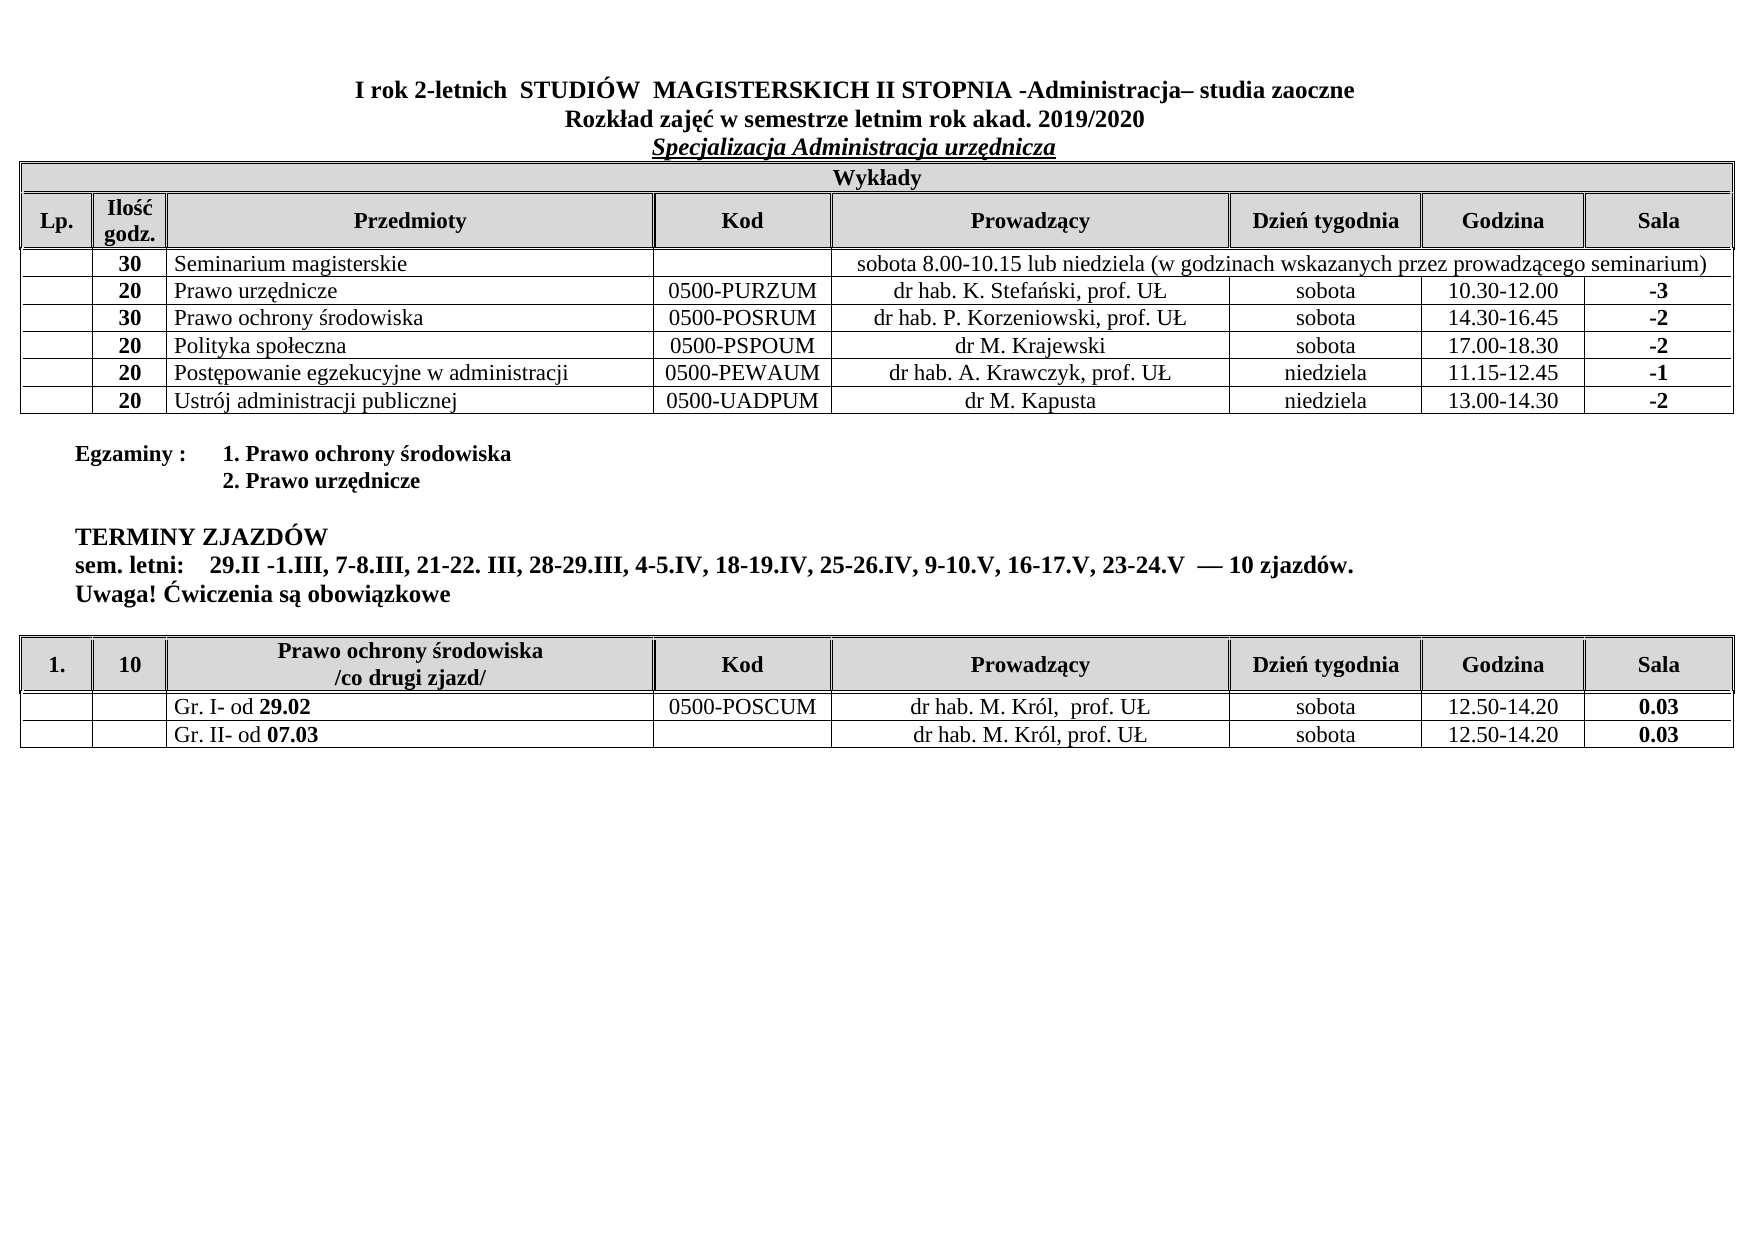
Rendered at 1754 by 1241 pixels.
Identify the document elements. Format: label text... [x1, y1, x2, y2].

table_cell [93, 721, 166, 747]
table_cell -3 [1585, 276, 1733, 303]
table_cell Postępowanie egzekucyjne w administracji [167, 359, 653, 386]
table_cell 0500-PEWAUM [654, 359, 831, 386]
table_cell niedziela [1230, 359, 1421, 386]
table_header Wykłady [22, 164, 1732, 191]
table_cell Kod [656, 194, 830, 247]
table_cell 0500-POSRUM [654, 305, 831, 331]
table_cell -2 [1585, 331, 1733, 358]
table_cell dr hab. P. Korzeniowski, prof. UŁ [832, 305, 1229, 331]
table_cell sobota [1230, 277, 1421, 303]
text Rozkład zajęć w semestrze letnim rok akad. 2019/2020 [75, 104, 1635, 132]
table_cell [21, 720, 92, 747]
table_cell [21, 276, 92, 303]
table_cell 12.50-14.20 [1422, 721, 1584, 747]
table_cell sobota 8.00-10.15 lub niedziela (w godzinach wskazanych przez prowadzącego seminarium) [832, 247, 1733, 276]
table_header 10 [93, 636, 167, 690]
table_cell -1 [1585, 358, 1733, 386]
table_cell dr hab. M. Król, prof. UŁ [832, 721, 1229, 747]
table_cell 0.03 [1585, 690, 1733, 720]
table_cell [21, 358, 92, 386]
table_cell [21, 386, 92, 413]
table_cell -2 [1585, 304, 1733, 331]
table_cell 20 [93, 359, 166, 386]
table_cell [21, 690, 92, 720]
table_header Dzień tygodnia [1230, 636, 1422, 690]
table_cell 0500-PURZUM [654, 277, 831, 303]
table_header Godzina [1422, 638, 1584, 690]
text Egzaminy : 1. Prawo ochrony środowiska [75, 440, 1679, 467]
table_cell 20 [93, 277, 166, 303]
table_cell [654, 721, 831, 747]
table_header Kod [654, 638, 831, 690]
table_cell [21, 331, 92, 358]
text Uwaga! Ćwiczenia są obowiązkowe [75, 579, 1635, 608]
table_cell Prawo ochrony środowiska [167, 305, 653, 331]
table_cell 30 [93, 305, 166, 331]
text Specjalizacja Administracja urzędnicza [75, 132, 1635, 161]
table_cell Gr. II- od 07.03 [167, 721, 653, 747]
table_cell 11.15-12.45 [1422, 359, 1584, 386]
table_cell [21, 247, 92, 276]
table_cell dr M. Krajewski [832, 332, 1229, 358]
table_cell 12.50-14.20 [1422, 694, 1584, 720]
table_cell Sala [1586, 191, 1732, 247]
table_header Prowadzący [831, 636, 1230, 690]
table_cell 17.00-18.30 [1422, 332, 1584, 358]
table_cell sobota [1230, 694, 1421, 720]
table_cell Przedmioty [168, 194, 652, 247]
table_cell Dzień tygodnia [1231, 194, 1420, 247]
table_cell [654, 250, 831, 276]
table_cell dr M. Kapusta [832, 387, 1229, 413]
table_cell [93, 694, 166, 720]
table_cell 20 [93, 332, 166, 358]
table_header 1. [22, 636, 93, 690]
table_cell sobota [1230, 721, 1421, 747]
table_cell 0500-PSPOUM [654, 332, 831, 358]
table_cell Prowadzący [833, 194, 1228, 247]
table_cell 13.00-14.30 [1422, 387, 1584, 413]
table_cell dr hab. K. Stefański, prof. UŁ [832, 277, 1229, 303]
table_cell 0500-POSCUM [654, 694, 831, 720]
table_cell niedziela [1230, 387, 1421, 413]
table_cell Seminarium magisterskie [167, 250, 653, 276]
table_cell 30 [93, 250, 166, 276]
table_cell [21, 304, 92, 331]
table_cell Ustrój administracji publicznej [167, 387, 653, 413]
table_cell sobota [1230, 305, 1421, 331]
text 2. Prawo urzędnicze [75, 467, 1679, 493]
table_cell 0500-UADPUM [654, 387, 831, 413]
table_cell Gr. I- od 29.02 [167, 694, 653, 720]
table_cell -2 [1585, 386, 1733, 413]
table_header Prawo ochrony środowiska /co drugi zjazd/ [167, 636, 654, 690]
table_cell 0.03 [1585, 720, 1733, 747]
table_cell Prawo urzędnicze [167, 277, 653, 303]
table_cell Ilość godz. [94, 194, 165, 247]
table_cell sobota [1230, 332, 1421, 358]
table_cell 14.30-16.45 [1422, 305, 1584, 331]
text sem. letni: 29.II -1.III, 7-8.III, 21-22. III, 28-29.III, 4-5.IV, 18-19.IV, 25-26.IV, 9-10.V, 16-17.V, 23-24.V –– 10 zjazdów. [75, 551, 1635, 579]
table_cell 20 [93, 387, 166, 413]
table_header Sala [1584, 638, 1732, 690]
text TERMINY ZJAZDÓW [75, 522, 1635, 551]
table_cell dr hab. M. Król, prof. UŁ [832, 694, 1229, 720]
text I rok 2-letnich STUDIÓW MAGISTERSKICH II STOPNIA -Administracja– studia zaoczne [75, 75, 1635, 104]
table_cell dr hab. A. Krawczyk, prof. UŁ [832, 359, 1229, 386]
table_cell Godzina [1423, 194, 1583, 247]
table_cell 10.30-12.00 [1422, 277, 1584, 303]
table_cell Polityka społeczna [167, 332, 653, 358]
table_cell Lp. [22, 191, 91, 247]
